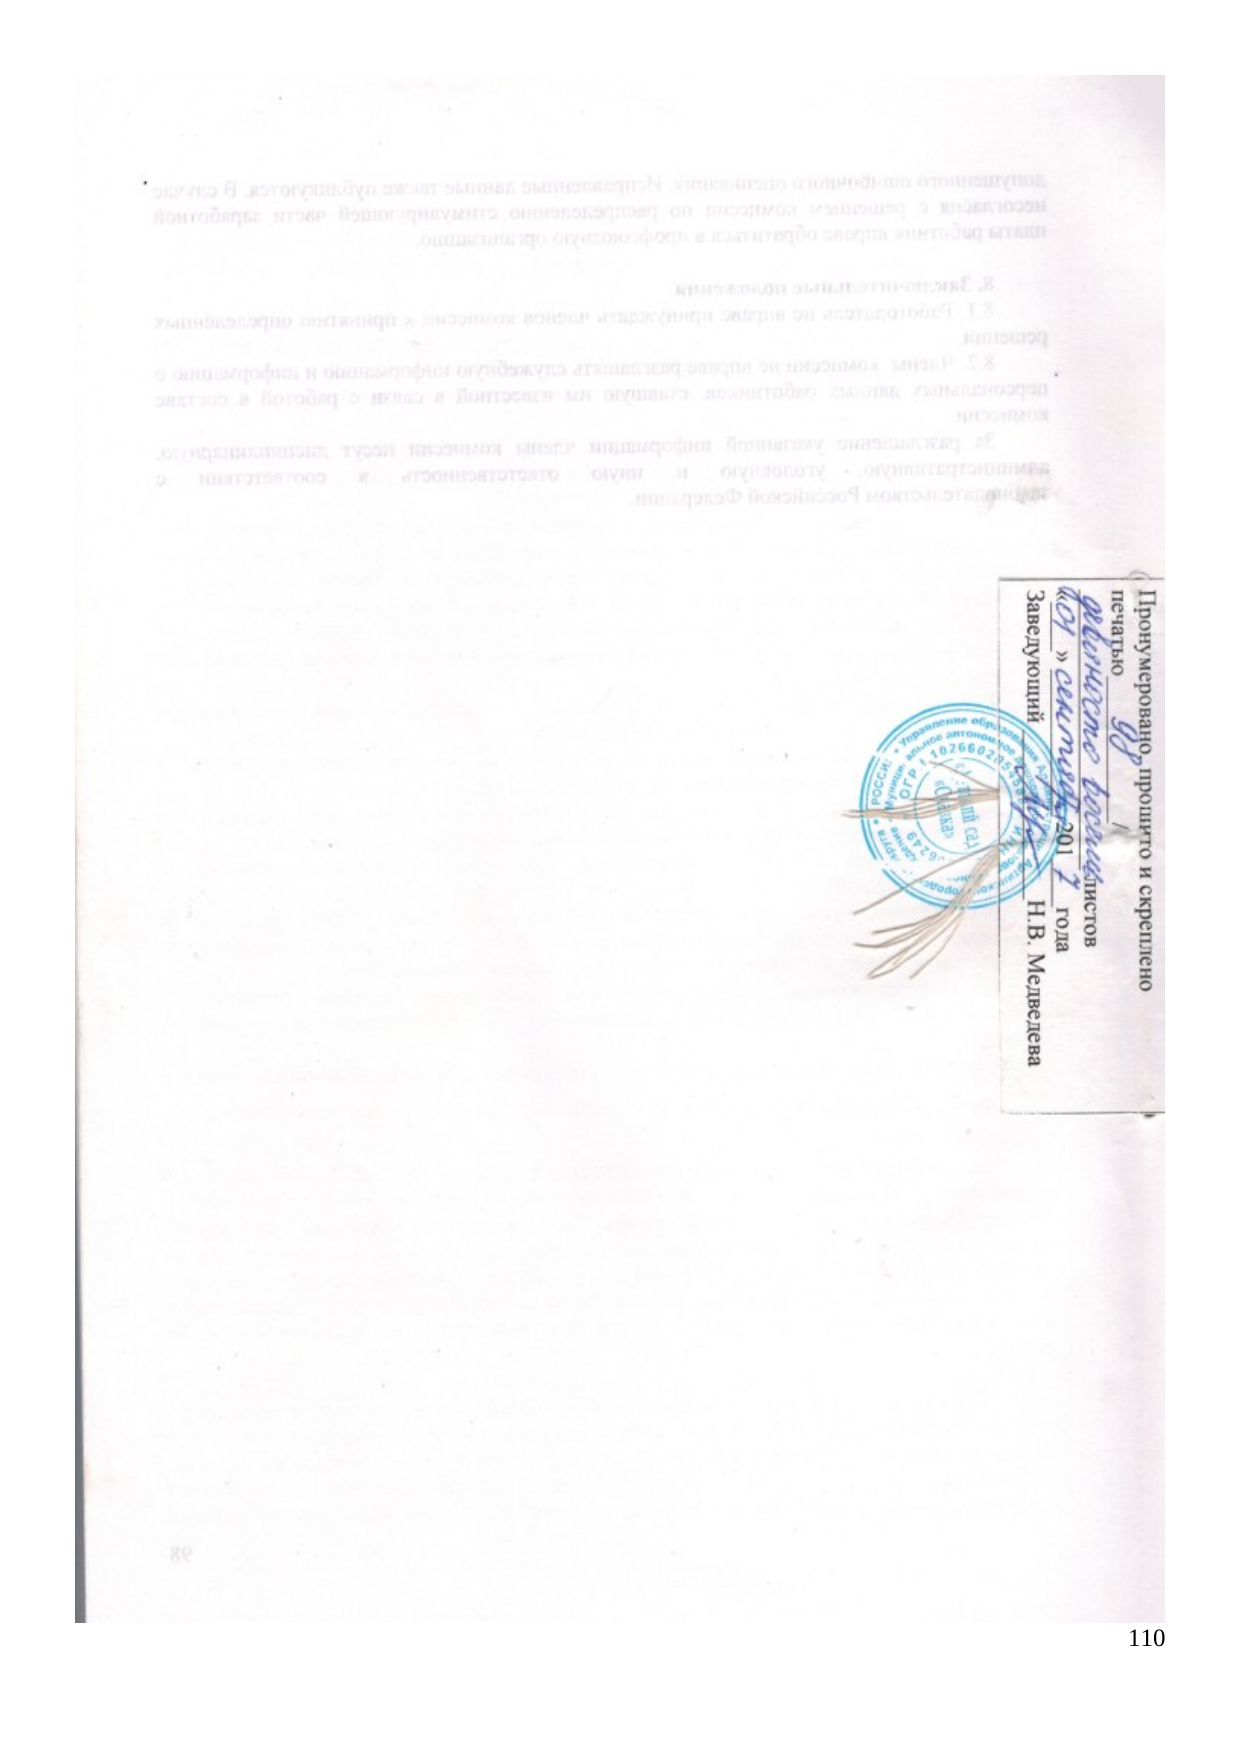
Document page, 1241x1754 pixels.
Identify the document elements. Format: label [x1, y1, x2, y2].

picture [75, 75, 1166, 1623]
